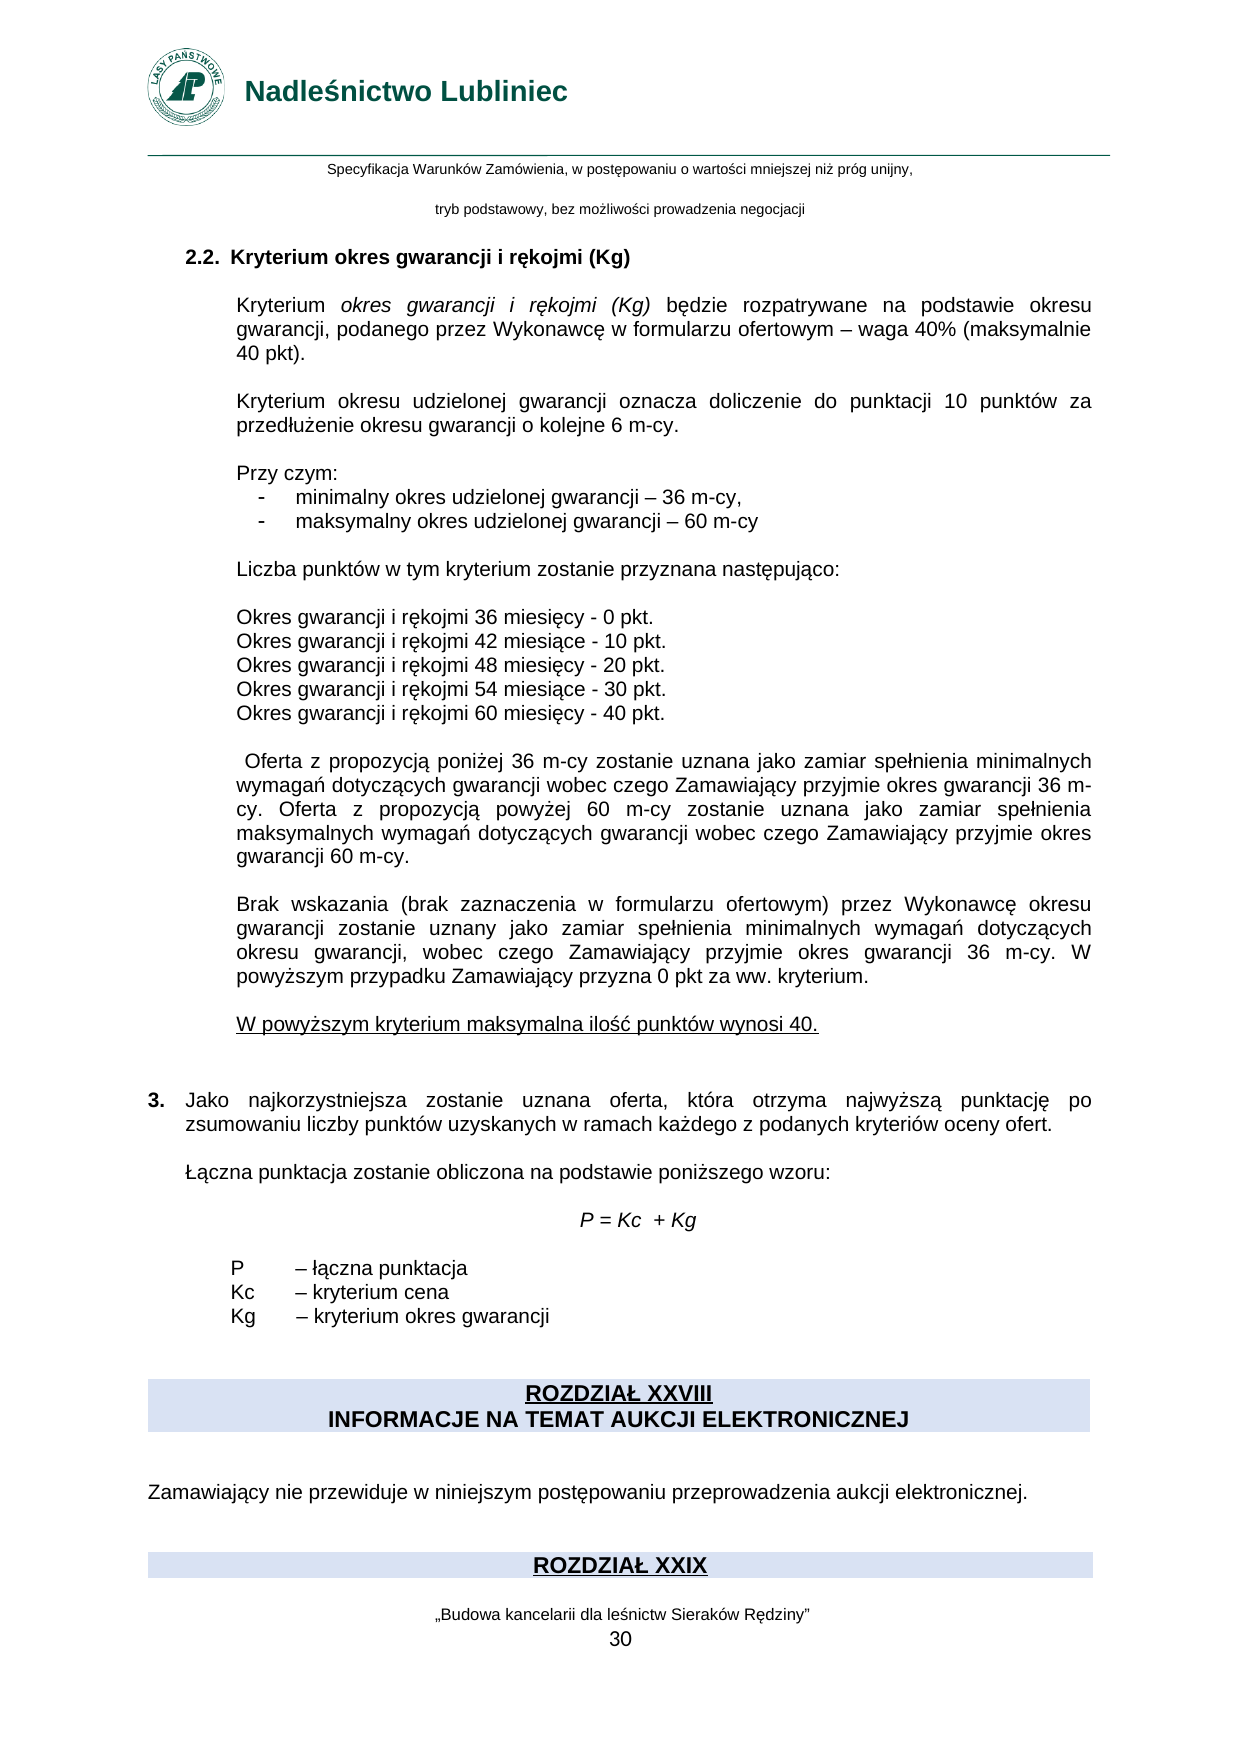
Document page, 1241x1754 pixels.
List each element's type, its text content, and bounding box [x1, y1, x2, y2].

text INFORMACJE NA TEMAT AUKCJI ELEKTRONICZNEJ [148, 1406, 1090, 1432]
text Brak wskazania (brak zaznaczenia w formularzu ofertowym) przez Wykonawcę okresu gwarancji zostanie uznany jako zamiar spełnienia minimalnych wymagań dotyczących okresu gwarancji, wobec czego Zamawiający przyjmie okres gwarancji 36 m-cy. W powyższym przypadku Zamawiający przyzna 0 pkt za ww. kryterium. [236, 892, 1093, 988]
text Okres gwarancji i rękojmi 36 miesięcy - 0 pkt. [236, 605, 1093, 629]
text Kryterium okres gwarancji i rękojmi (Kg) będzie rozpatrywane na podstawie okresu gwarancji, podanego przez Wykonawcę w formularzu ofertowym – waga 40% (maksymalnie 40 pkt). [236, 293, 1093, 365]
text ROZDZIAŁ XXIX [148, 1552, 1093, 1578]
list minimalny okres udzielonej gwarancji – 36 m-cy, [258, 485, 1093, 509]
text Okres gwarancji i rękojmi 60 miesięcy - 40 pkt. [236, 701, 1093, 724]
text Oferta z propozycją poniżej 36 m-cy zostanie uznana jako zamiar spełnienia minimalnych wymagań dotyczących gwarancji wobec czego Zamawiający przyjmie okres gwarancji 36 m-cy. Oferta z propozycją powyżej 60 m-cy zostanie uznana jako zamiar spełnienia maksymalnych wymagań dotyczących gwarancji wobec czego Zamawiający przyjmie okres gwarancji 60 m-cy. [236, 748, 1093, 868]
text ROZDZIAŁ XXVIII [148, 1379, 1090, 1406]
text Liczba punktów w tym kryterium zostanie przyznana następująco: [236, 557, 1093, 581]
text Okres gwarancji i rękojmi 48 miesięcy - 20 pkt. [236, 653, 1093, 677]
text W powyższym kryterium maksymalna ilość punktów wynosi 40. [236, 1012, 1093, 1036]
text Okres gwarancji i rękojmi 42 miesiące - 10 pkt. [236, 629, 1093, 653]
list Kryterium okres gwarancji i rękojmi (Kg) [185, 245, 1093, 269]
text Łączna punktacja zostanie obliczona na podstawie poniższego wzoru: [185, 1160, 1093, 1184]
list Jako najkorzystniejsza zostanie uznana oferta, która otrzyma najwyższą punktację po zsumowaniu liczby punktów uzyskanych w ramach każdego z podanych kryteriów oceny ofert. [148, 1088, 1093, 1136]
text Kc – kryterium cena [230, 1280, 1093, 1304]
text Przy czym: [236, 461, 1093, 485]
text P = Kc + Kg [185, 1208, 1093, 1232]
list maksymalny okres udzielonej gwarancji – 60 m-cy [258, 509, 1093, 533]
text Kryterium okresu udzielonej gwarancji oznacza doliczenie do punktacji 10 punktów za przedłużenie okresu gwarancji o kolejne 6 m-cy. [236, 389, 1093, 437]
text Kg – kryterium okres gwarancji [230, 1304, 1093, 1328]
text Zamawiający nie przewiduje w niniejszym postępowaniu przeprowadzenia aukcji elektronicznej. [148, 1480, 1090, 1504]
text P – łączna punktacja [230, 1256, 1093, 1280]
text Okres gwarancji i rękojmi 54 miesiące - 30 pkt. [236, 677, 1093, 701]
